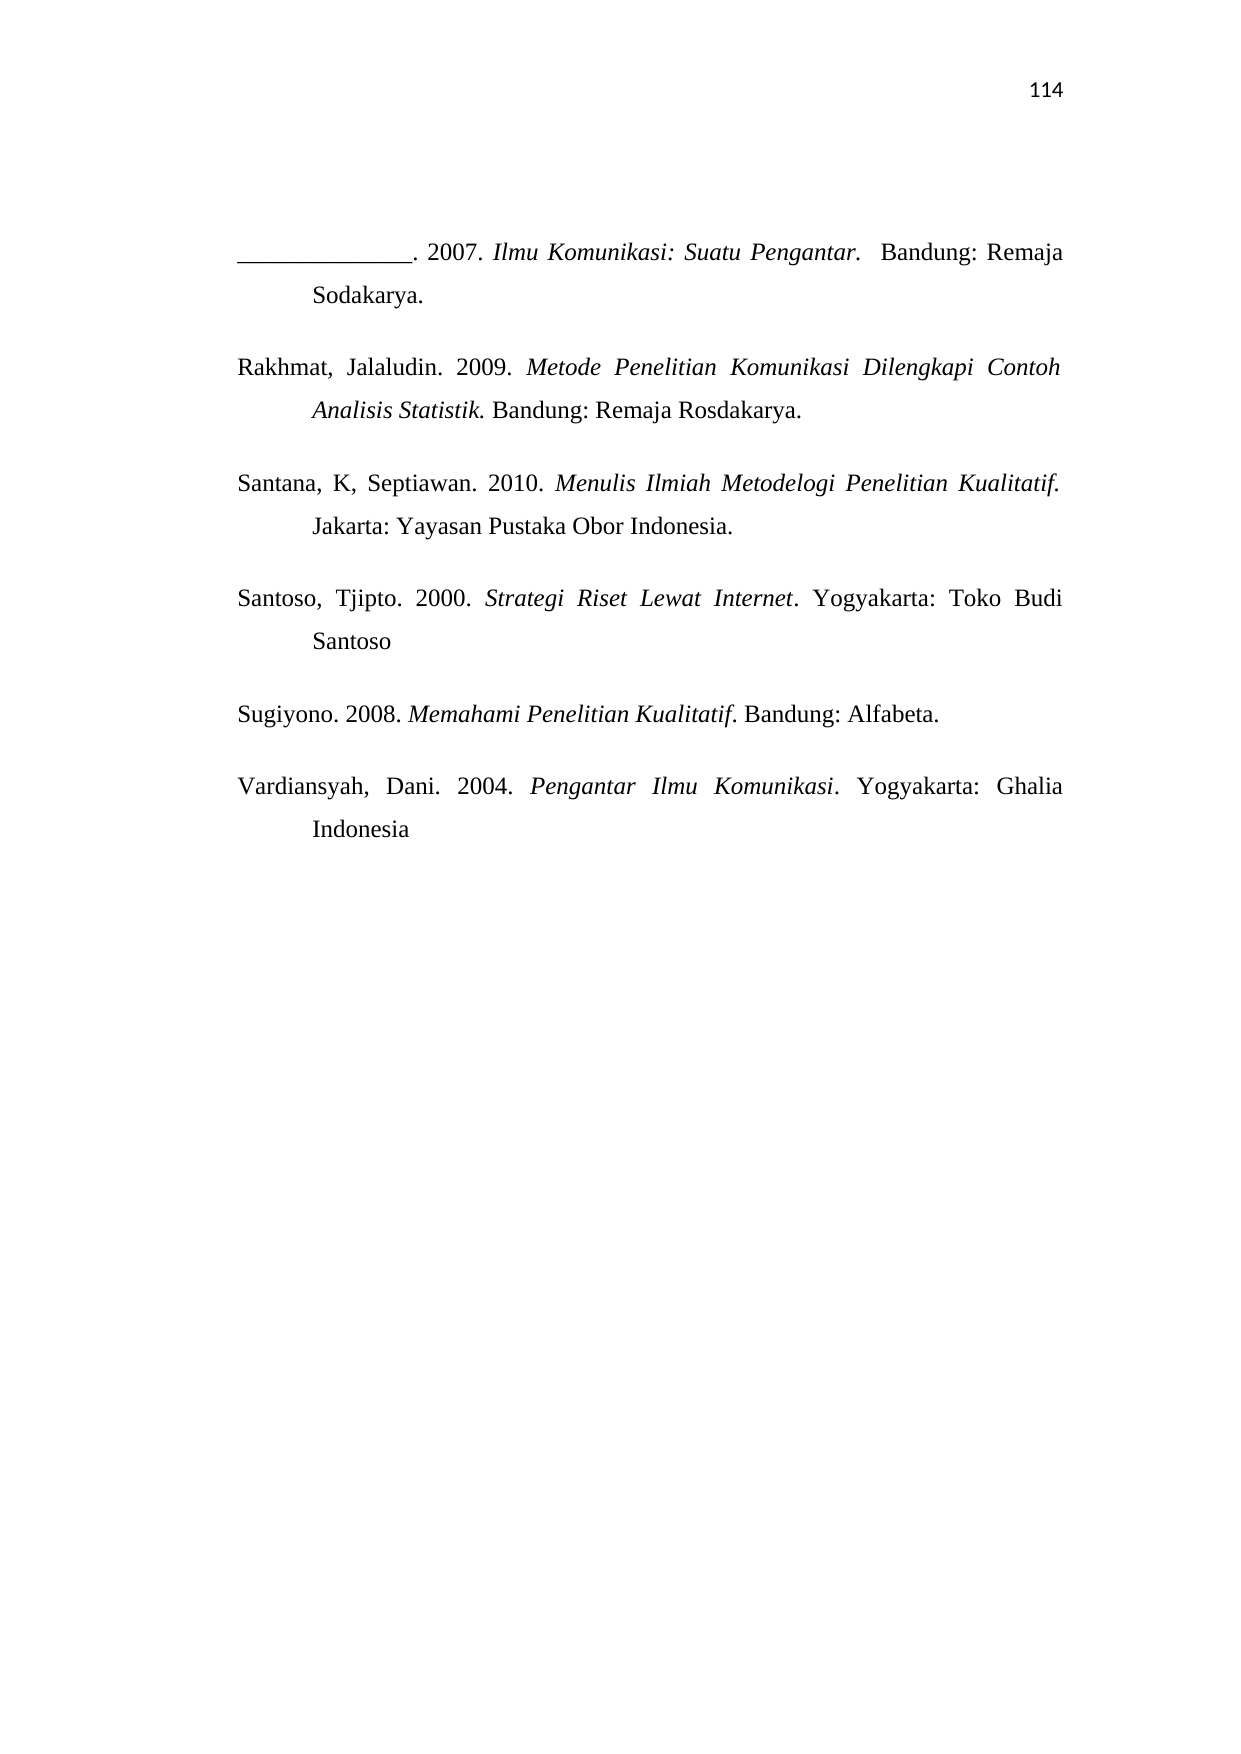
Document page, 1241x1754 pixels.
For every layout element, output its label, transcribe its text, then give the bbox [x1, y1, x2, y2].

text Rakhmat, Jalaludin. 2009. Metode Penelitian Komunikasi Dilengkapi Contoh Analisis Statistik. Bandung: Remaja Rosdakarya. [237, 352, 1063, 424]
text Santana, K, Septiawan. 2010. Menulis Ilmiah Metodelogi Penelitian Kualitatif. Jakarta: Yayasan Pustaka Obor Indonesia. [237, 468, 1063, 540]
text ______________. 2007. Ilmu Komunikasi: Suatu Pengantar. Bandung: Remaja Sodakarya. [237, 237, 1063, 309]
text Santoso, Tjipto. 2000. Strategi Riset Lewat Internet. Yogyakarta: Toko Budi Santoso [237, 583, 1063, 655]
text Sugiyono. 2008. Memahami Penelitian Kualitatif. Bandung: Alfabeta. [237, 699, 1063, 727]
text Vardiansyah, Dani. 2004. Pengantar Ilmu Komunikasi. Yogyakarta: Ghalia Indonesia [237, 771, 1063, 843]
